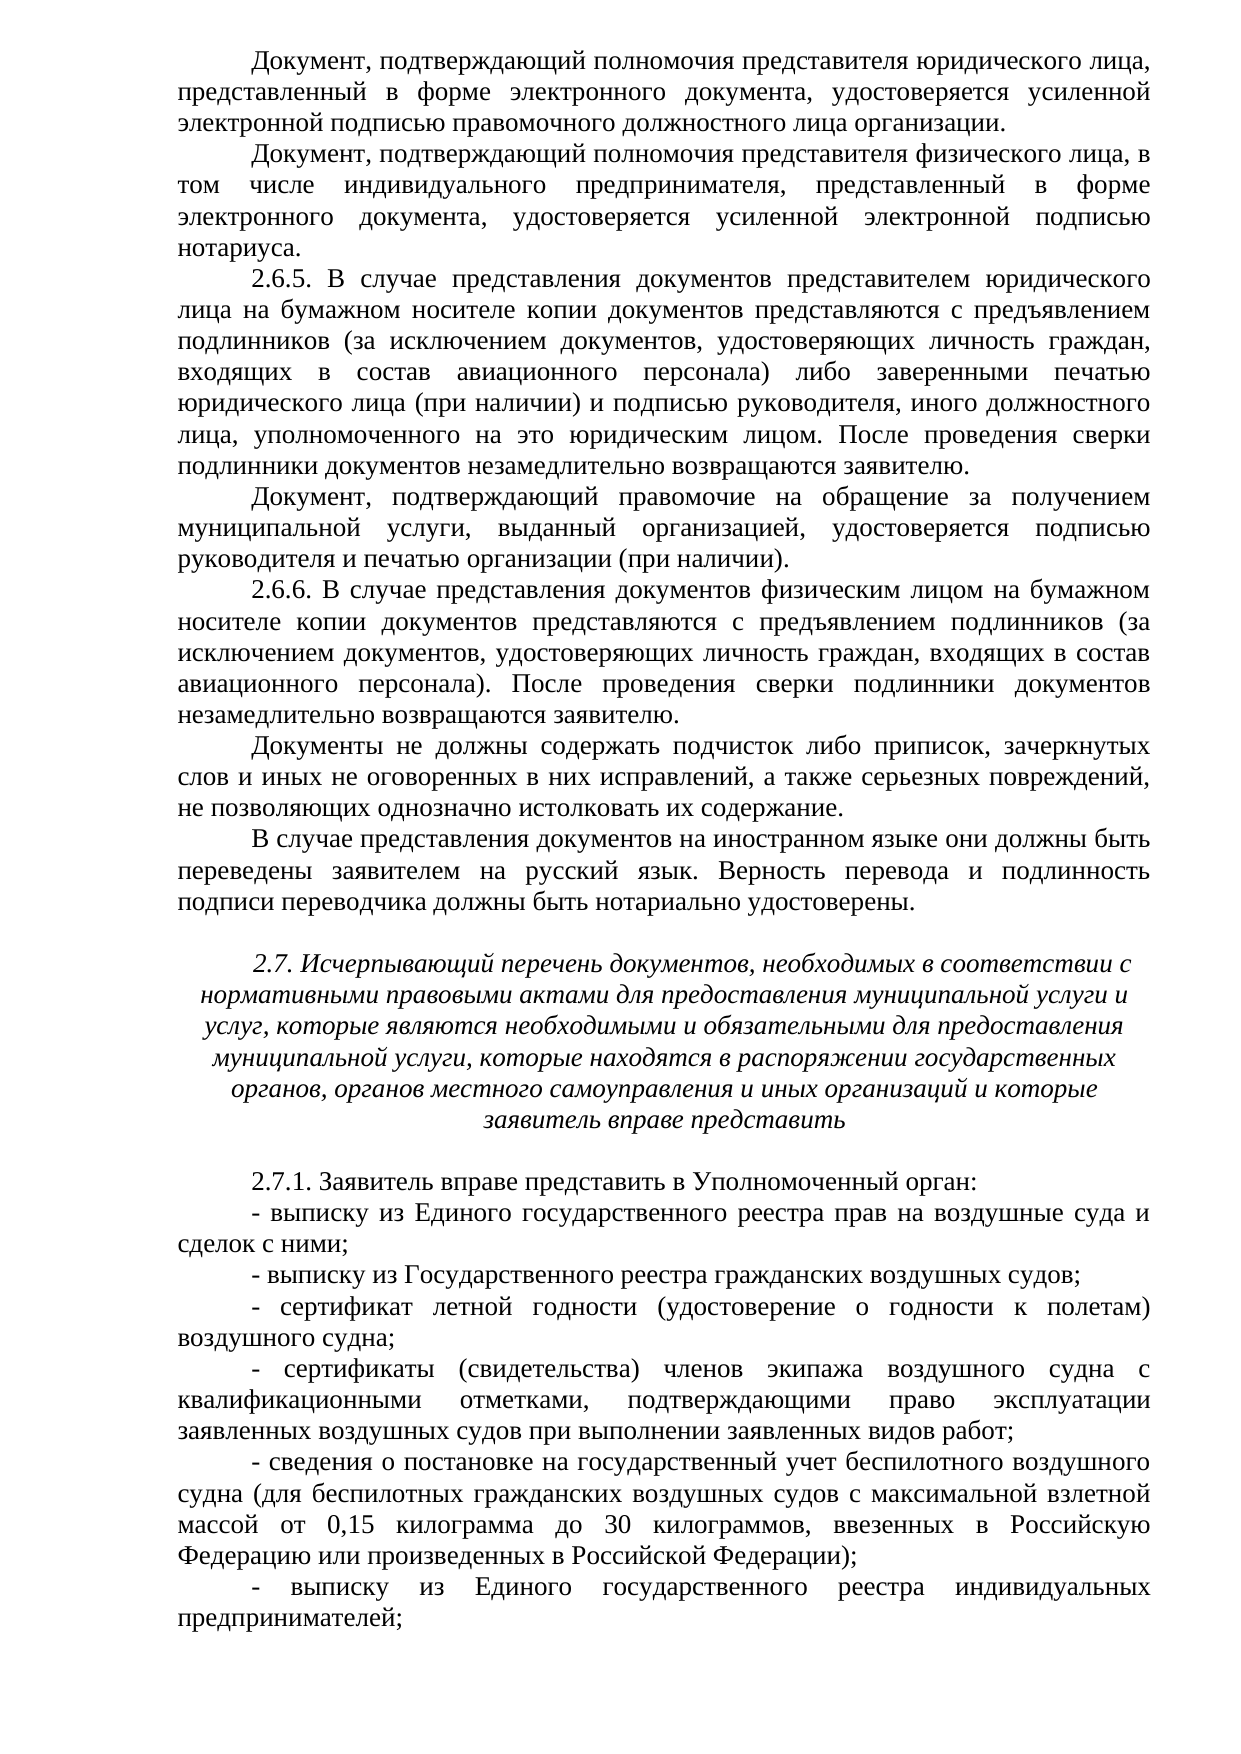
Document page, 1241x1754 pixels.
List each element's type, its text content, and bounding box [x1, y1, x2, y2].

text Документ, подтверждающий правомочие на обращение за получением муниципальной услуги, выданный организацией, удостоверяется подписью руководителя и печатью организации (при наличии). [177, 480, 1152, 573]
text - выписку из Государственного реестра гражданских воздушных судов; [177, 1259, 1152, 1290]
text - сертификаты (свидетельства) членов экипажа воздушного судна с квалификационными отметками, подтверждающими право эксплуатации заявленных воздушных судов при выполнении заявленных видов работ; [177, 1352, 1152, 1446]
text 2.6.5. В случае представления документов представителем юридического лица на бумажном носителе копии документов представляются с предъявлением подлинников (за исключением документов, удостоверяющих личность граждан, входящих в состав авиационного персонала) либо заверенными печатью юридического лица (при наличии) и подписью руководителя, иного должностного лица, уполномоченного на это юридическим лицом. После проведения сверки подлинники документов незамедлительно возвращаются заявителю. [177, 262, 1152, 480]
text - выписку из Единого государственного реестра прав на воздушные суда и сделок с ними; [177, 1196, 1152, 1259]
text В случае представления документов на иностранном языке они должны быть переведены заявителем на русский язык. Верность перевода и подлинность подписи переводчика должны быть нотариально удостоверены. [177, 823, 1152, 916]
text 2.7. Исчерпывающий перечень документов, необходимых в соответствии с нормативными правовыми актами для предоставления муниципальной услуги и услуг, которые являются необходимыми и обязательными для предоставления муниципальной услуги, которые находятся в распоряжении государственных органов, органов местного самоуправления и иных организаций и которые заявитель вправе представить [177, 947, 1152, 1134]
text - выписку из Единого государственного реестра индивидуальных предпринимателей; [177, 1570, 1152, 1632]
text Документ, подтверждающий полномочия представителя юридического лица, представленный в форме электронного документа, удостоверяется усиленной электронной подписью правомочного должностного лица организации. [177, 44, 1152, 137]
text 2.7.1. Заявитель вправе представить в Уполномоченный орган: [177, 1165, 1152, 1196]
text - сведения о постановке на государственный учет беспилотного воздушного судна (для беспилотных гражданских воздушных судов с максимальной взлетной массой от 0,15 килограмма до 30 килограммов, ввезенных в Российскую Федерацию или произведенных в Российской Федерации); [177, 1446, 1152, 1570]
text - сертификат летной годности (удостоверение о годности к полетам) воздушного судна; [177, 1290, 1152, 1352]
text 2.6.6. В случае представления документов физическим лицом на бумажном носителе копии документов представляются с предъявлением подлинников (за исключением документов, удостоверяющих личность граждан, входящих в состав авиационного персонала). После проведения сверки подлинники документов незамедлительно возвращаются заявителю. [177, 573, 1152, 729]
text Документ, подтверждающий полномочия представителя физического лица, в том числе индивидуального предпринимателя, представленный в форме электронного документа, удостоверяется усиленной электронной подписью нотариуса. [177, 137, 1152, 262]
text Документы не должны содержать подчисток либо приписок, зачеркнутых слов и иных не оговоренных в них исправлений, а также серьезных повреждений, не позволяющих однозначно истолковать их содержание. [177, 729, 1152, 823]
